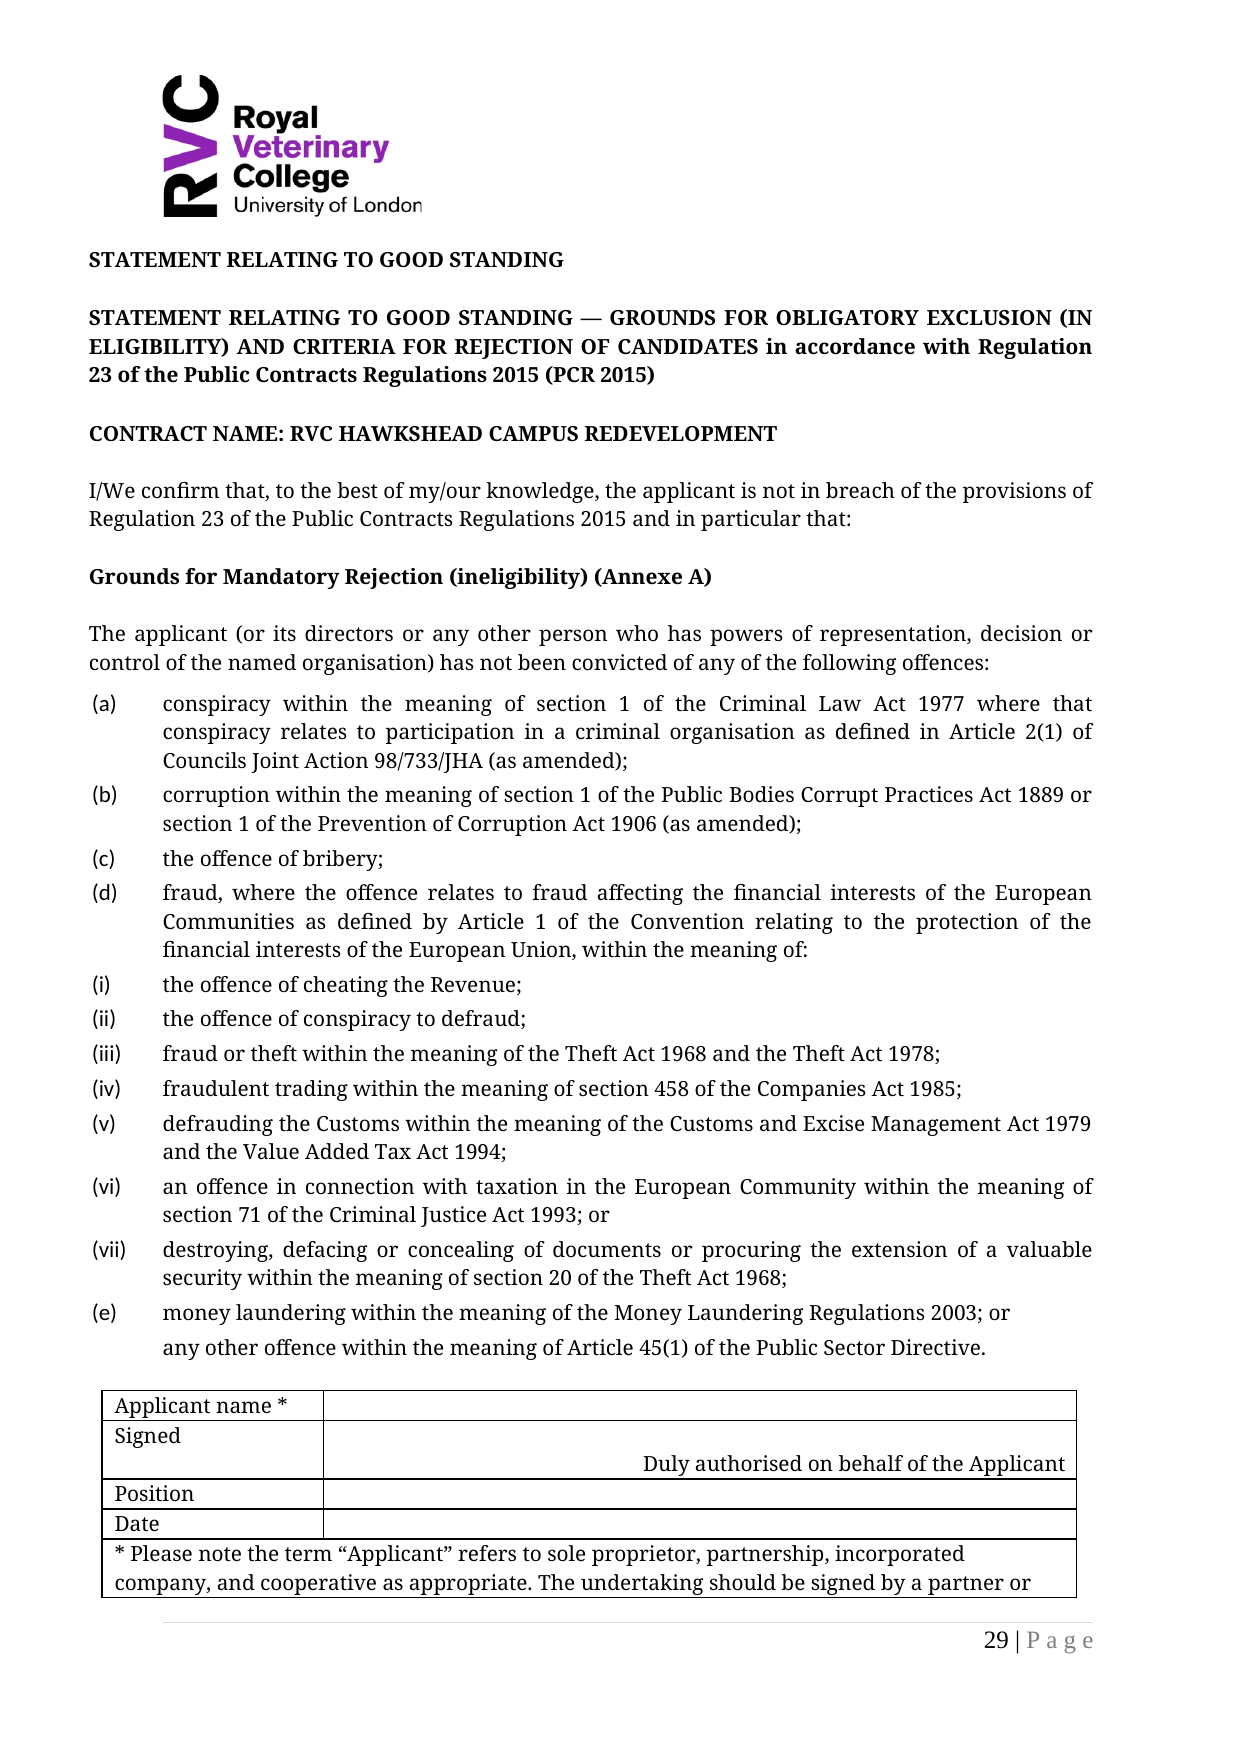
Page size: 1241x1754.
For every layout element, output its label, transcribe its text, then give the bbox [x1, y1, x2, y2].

list corruption within the meaning of section 1 of the Public Bodies Corrupt Practices Act 1889 or section 1 of the Prevention of Corruption Act 1906 (as amended); [92, 781, 1093, 837]
list the offence of conspiracy to defraud; [92, 1004, 1093, 1033]
list conspiracy within the meaning of section 1 of the Criminal Law Act 1977 where that conspiracy relates to participation in a criminal organisation as defined in Article 2(1) of Councils Joint Action 98/733/JHA (as amended); [92, 689, 1093, 774]
list an offence in connection with taxation in the European Community within the meaning of section 71 of the Criminal Justice Act 1993; or [92, 1172, 1093, 1229]
list destroying, defacing or concealing of documents or procuring the extension of a valuable security within the meaning of section 20 of the Theft Act 1968; [92, 1235, 1093, 1292]
text CONTRACT NAME: RVC HAWKSHEAD CAMPUS REDEVELOPMENT [89, 419, 1093, 447]
table_header [324, 1391, 1076, 1419]
list defrauding the Customs within the meaning of the Customs and Excise Management Act 1979 and the Value Added Tax Act 1994; [92, 1109, 1093, 1166]
table_cell [324, 1480, 1076, 1508]
text I/We confirm that, to the best of my/our knowledge, the applicant is not in breach of the provisions of Regulation 23 of the Public Contracts Regulations 2015 and in particular that: [14, 476, 1093, 533]
text STATEMENT RELATING TO GOOD STANDING [89, 245, 1093, 273]
table_cell Duly authorised on behalf of the Applicant [324, 1421, 1076, 1478]
text Grounds for Mandatory Rejection (ineligibility) (Annexe A) [89, 562, 1093, 590]
list money laundering within the meaning of the Money Laundering Regulations 2003; or [92, 1298, 1093, 1326]
list the offence of bribery; [92, 844, 1093, 872]
text STATEMENT RELATING TO GOOD STANDING — GROUNDS FOR OBLIGATORY EXCLUSION (IN ELIGIBILITY) AND CRITERIA FOR REJECTION OF CANDIDATES in accordance with Regulation 23 of the Public Contracts Regulations 2015 (PCR 2015) [89, 303, 1093, 389]
table_cell Position [103, 1480, 323, 1508]
text any other offence within the meaning of Article 45(1) of the Public Sector Directive. [162, 1333, 1093, 1361]
list the offence of cheating the Revenue; [92, 970, 1093, 998]
list fraud or theft within the meaning of the Theft Act 1968 and the Theft Act 1978; [92, 1039, 1093, 1068]
text The applicant (or its directors or any other person who has powers of representation, decision or control of the named organisation) has not been convicted of any of the following offences: [89, 619, 1093, 676]
list fraudulent trading within the meaning of section 458 of the Companies Act 1985; [92, 1074, 1093, 1102]
table_cell Date [103, 1510, 323, 1538]
table_cell [324, 1510, 1076, 1538]
table_cell Signed [103, 1421, 323, 1478]
table_header Applicant name * [103, 1391, 323, 1419]
picture [162, 75, 422, 217]
list fraud, where the offence relates to fraud affecting the financial interests of the European Communities as defined by Article 1 of the Convention relating to the protection of the financial interests of the European Union, within the meaning of: [92, 878, 1093, 964]
